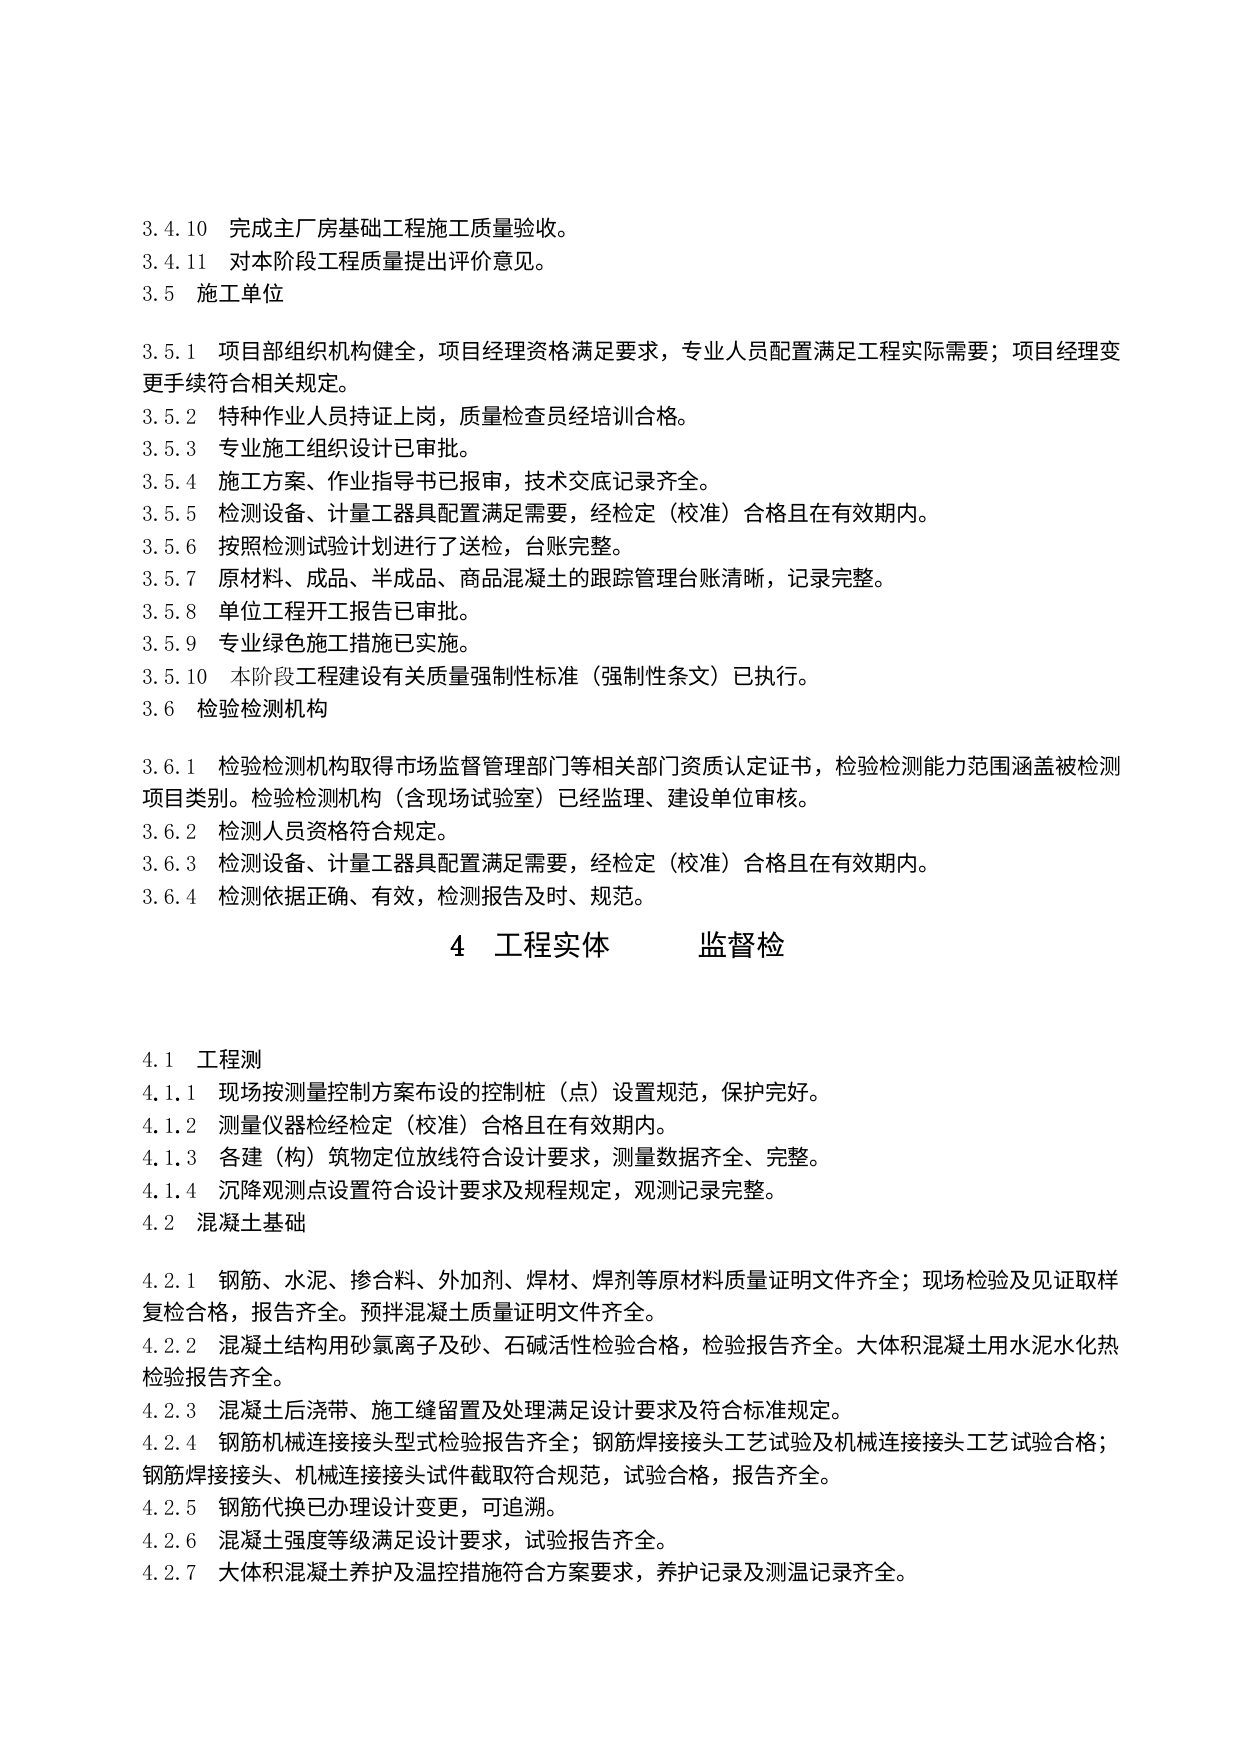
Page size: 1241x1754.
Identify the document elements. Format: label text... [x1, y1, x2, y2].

text 4.2.3 混凝土后浇带、施工缝留置及处理满足设计要求及符合标准规定。 [142, 1392, 1122, 1425]
text 4.1.4 沉降观测点设置符合设计要求及规程规定，观测记录完整。 [142, 1172, 1122, 1205]
text 4.1.1 现场按测量控制方案布设的控制桩（点）设置规范，保护完好。 [142, 1075, 1122, 1107]
text 3.5 施工单位 [142, 276, 1122, 308]
text 3.5.5 检测设备、计量工器具配置满足需要，经检定（校准）合格且在有效期内。 [142, 496, 1122, 528]
text 3.5.10 本阶段工程建设有关质量强制性标准（强制性条文）已执行。 [142, 658, 1122, 691]
text 4.2.2 混凝土结构用砂氯离子及砂、石碱活性检验合格，检验报告齐全。大体积混凝土用水泥水化热检验报告齐全。 [142, 1327, 1122, 1392]
text 3.5.3 专业施工组织设计已审批。 [142, 431, 1122, 463]
text 4.2.7 大体积混凝土养护及温控措施符合方案要求，养护记录及测温记录齐全。 [142, 1555, 1122, 1587]
text 3.6.1 检验检测机构取得市场监督管理部门等相关部门资质认定证书，检验检测能力范围涵盖被检测项目类别。检验检测机构（含现场试验室）已经监理、建设单位审核。 [142, 748, 1122, 813]
text 4.1.3 各建（构）筑物定位放线符合设计要求，测量数据齐全、完整。 [142, 1140, 1122, 1172]
text 4.1 工程测量 [142, 1042, 1122, 1075]
text 3.6.2 检测人员资格符合规定。 [142, 813, 1122, 846]
text 3.6.4 检测依据正确、有效，检测报告及时、规范。 [142, 878, 1122, 911]
text 4.2.4 钢筋机械连接接头型式检验报告齐全；钢筋焊接接头工艺试验及机械连接接头工艺试验合格；钢筋焊接接头、机械连接接头试件截取符合规范，试验合格，报告齐全。 [142, 1425, 1122, 1490]
text 4.2.5 钢筋代换已办理设计变更，可追溯。 [142, 1490, 1122, 1522]
text 4.1.2 测量仪器检经检定（校准）合格且在有效期内。 [142, 1107, 1122, 1140]
text 3.4.10 完成主厂房基础工程施工质量验收。 [142, 211, 1122, 243]
text 3.5.6 按照检测试验计划进行了送检，台账完整。 [142, 528, 1122, 561]
text 3.5.4 施工方案、作业指导书已报审，技术交底记录齐全。 [142, 463, 1122, 496]
text 3.6 检验检测机构 [142, 691, 1122, 723]
text 3.5.7 原材料、成品、半成品、商品混凝土的跟踪管理台账清晰，记录完整。 [142, 561, 1122, 593]
text 4.2 混凝土基础 [142, 1205, 1122, 1237]
text 3.5.1 项目部组织机构健全，项目经理资格满足要求，专业人员配置满足工程实际需要；项目经理变更手续符合相关规定。 [142, 333, 1122, 398]
text 3.5.2 特种作业人员持证上岗，质量检查员经培训合格。 [142, 398, 1122, 431]
text 3.4.11 对本阶段工程质量提出评价意见。 [142, 243, 1122, 276]
text 4.2.6 混凝土强度等级满足设计要求，试验报告齐全。 [142, 1522, 1122, 1555]
text 3.6.3 检测设备、计量工器具配置满足需要，经检定（校准）合格且在有效期内。 [142, 846, 1122, 878]
text 4 工程实体质量的监督检查 [142, 911, 1122, 976]
text 3.5.8 单位工程开工报告已审批。 [142, 593, 1122, 626]
text 4.2.1 钢筋、水泥、掺合料、外加剂、焊材、焊剂等原材料质量证明文件齐全；现场检验及见证取样复检合格，报告齐全。预拌混凝土质量证明文件齐全。 [142, 1262, 1122, 1327]
text 3.5.9 专业绿色施工措施已实施。 [142, 626, 1122, 658]
